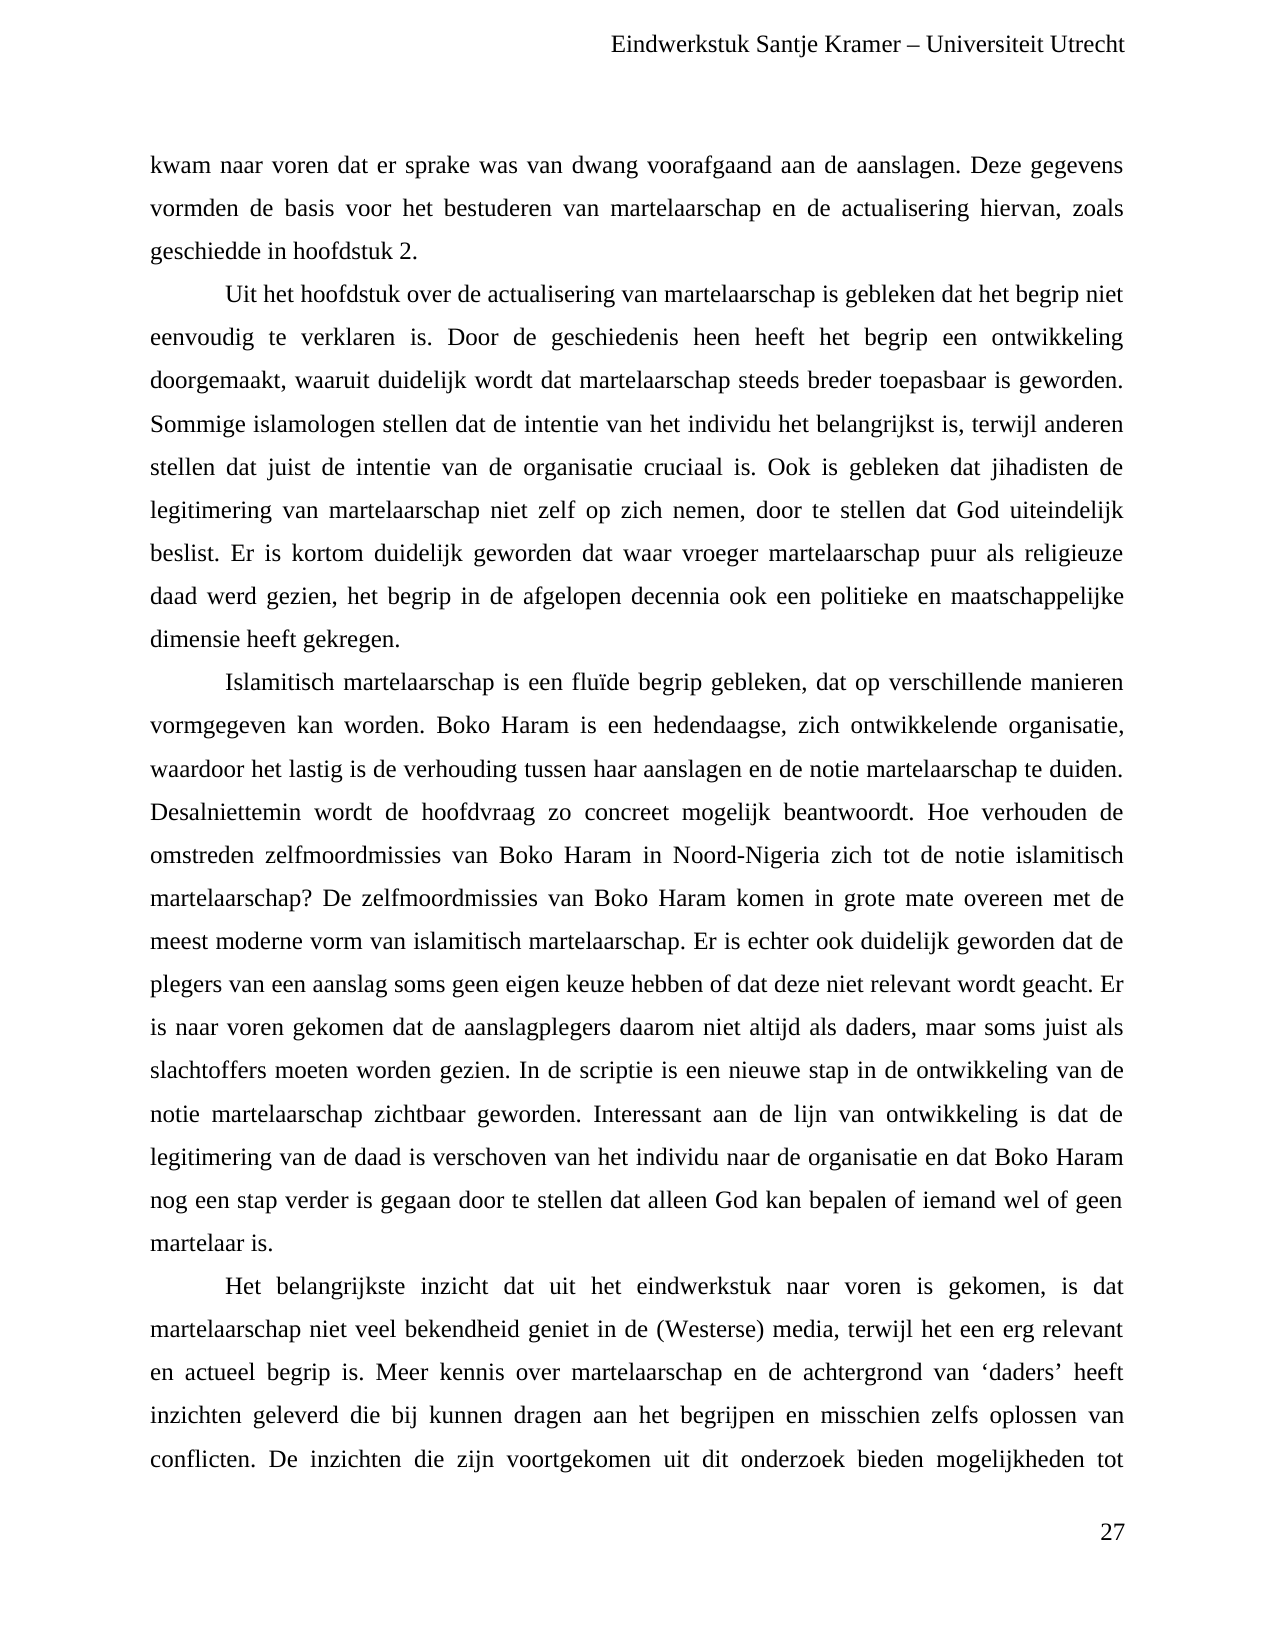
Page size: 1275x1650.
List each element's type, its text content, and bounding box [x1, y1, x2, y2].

text Uit het hoofdstuk over de actualisering van martelaarschap is gebleken dat het begrip niet eenvoudig te verklaren is. Door de geschiedenis heen heeft het begrip een ontwikkeling doorgemaakt, waaruit duidelijk wordt dat martelaarschap steeds breder toepasbaar is geworden. Sommige islamologen stellen dat de intentie van het individu het belangrijkst is, terwijl anderen stellen dat juist de intentie van de organisatie cruciaal is. Ook is gebleken dat jihadisten de legitimering van martelaarschap niet zelf op zich nemen, door te stellen dat God uiteindelijk beslist. Er is kortom duidelijk geworden dat waar vroeger martelaarschap puur als religieuze daad werd gezien, het begrip in de afgelopen decennia ook een politieke en maatschappelijke dimensie heeft gekregen. [150, 279, 1125, 653]
text Islamitisch martelaarschap is een fluïde begrip gebleken, dat op verschillende manieren vormgegeven kan worden. Boko Haram is een hedendaagse, zich ontwikkelende organisatie, waardoor het lastig is de verhouding tussen haar aanslagen en de notie martelaarschap te duiden. Desalniettemin wordt de hoofdvraag zo concreet mogelijk beantwoordt. Hoe verhouden de omstreden zelfmoordmissies van Boko Haram in Noord-Nigeria zich tot de notie islamitisch martelaarschap? De zelfmoordmissies van Boko Haram komen in grote mate overeen met de meest moderne vorm van islamitisch martelaarschap. Er is echter ook duidelijk geworden dat de plegers van een aanslag soms geen eigen keuze hebben of dat deze niet relevant wordt geacht. Er is naar voren gekomen dat de aanslagplegers daarom niet altijd als daders, maar soms juist als slachtoffers moeten worden gezien. In de scriptie is een nieuwe stap in de ontwikkeling van de notie martelaarschap zichtbaar geworden. Interessant aan de lijn van ontwikkeling is dat de legitimering van de daad is verschoven van het individu naar de organisatie en dat Boko Haram nog een stap verder is gegaan door te stellen dat alleen God kan bepalen of iemand wel of geen martelaar is. [150, 667, 1125, 1257]
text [150, 1271, 1125, 1472]
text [150, 150, 1125, 265]
